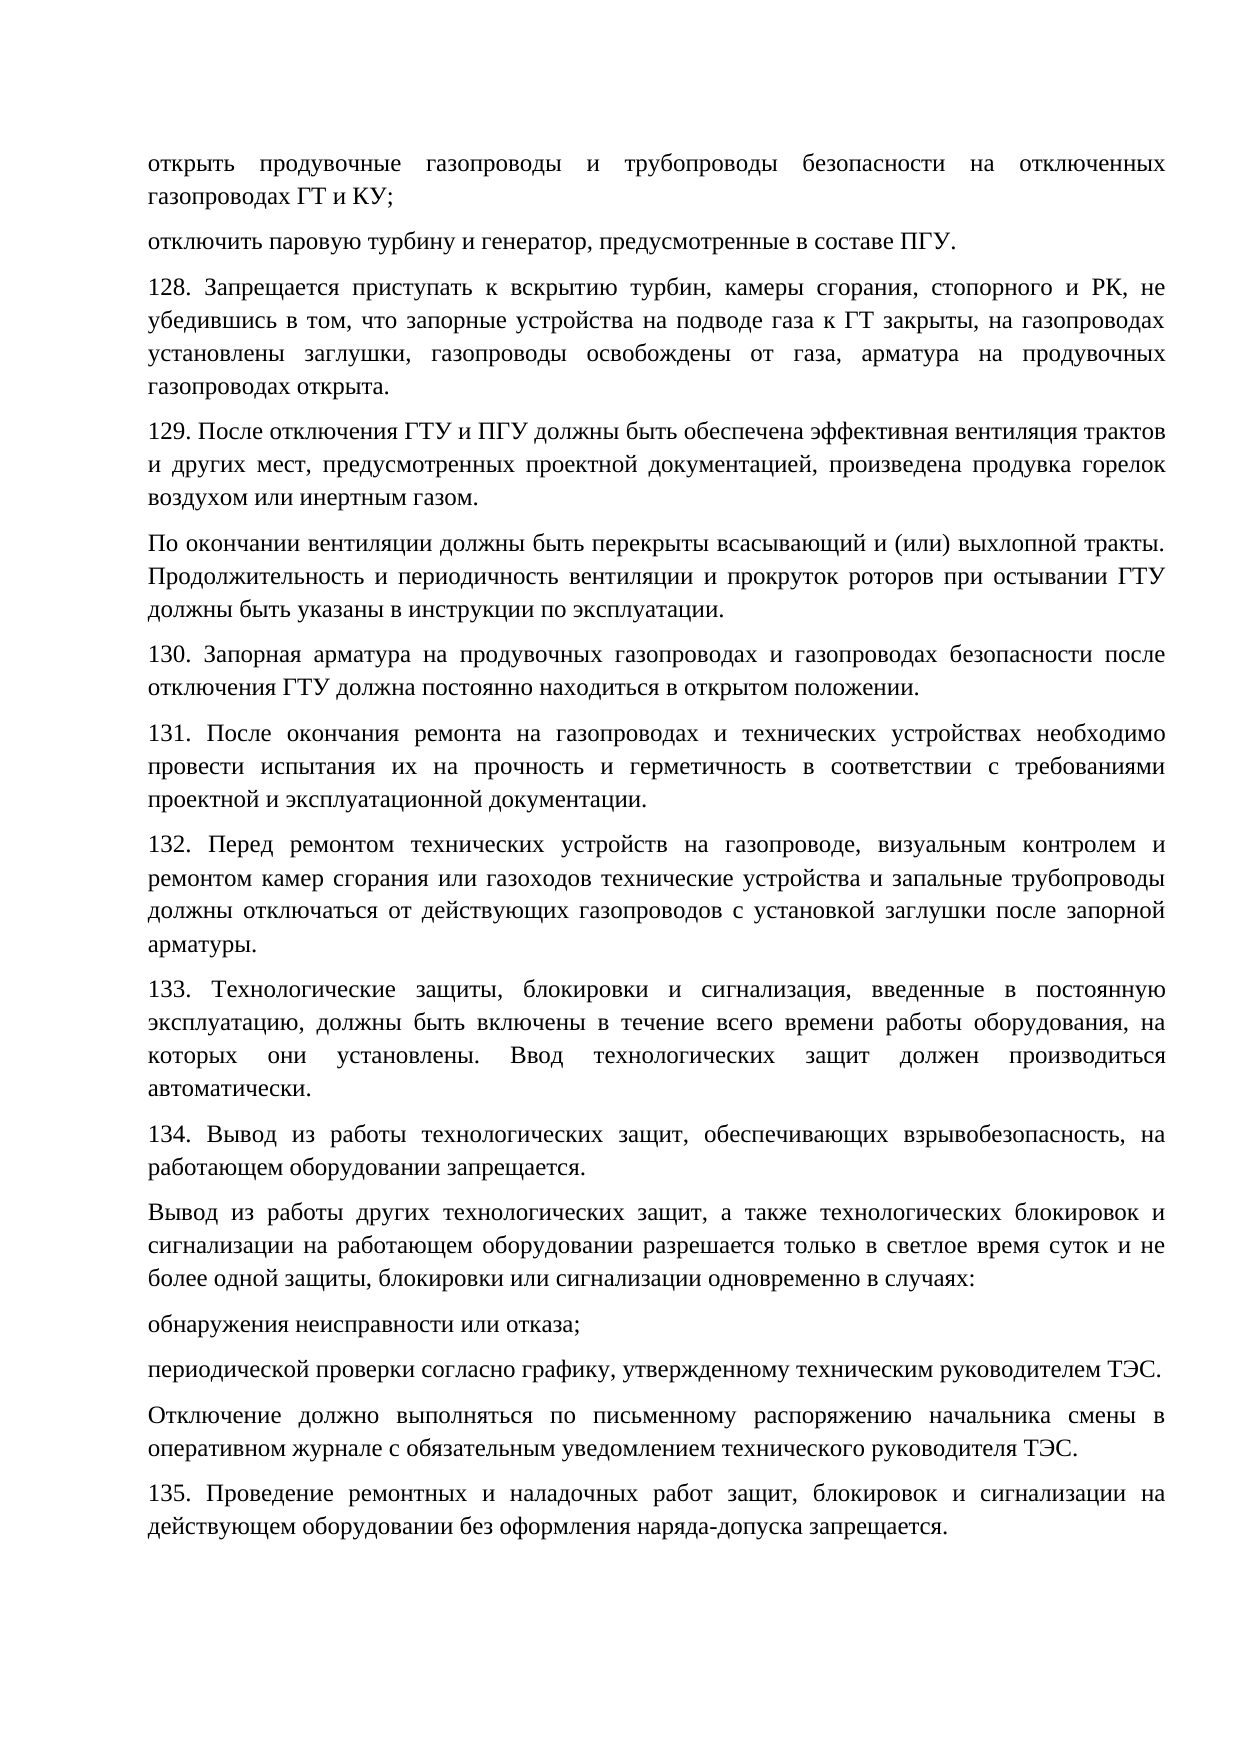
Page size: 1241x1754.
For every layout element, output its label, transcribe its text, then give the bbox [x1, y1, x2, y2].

text Вывод из работы других технологических защит, а также технологических блокировок и сигнализации на работающем оборудовании разрешается только в светлое время суток и не более одной защиты, блокировки или сигнализации одновременно в случаях: [148, 1197, 1167, 1292]
text Отключение должно выполняться по письменному распоряжению начальника смены в оперативном журнале с обязательным уведомлением технического руководителя ТЭС. [148, 1400, 1167, 1462]
text открыть продувочные газопроводы и трубопроводы безопасности на отключенных газопроводах ГТ и КУ; [148, 148, 1167, 209]
text 130. Запорная арматура на продувочных газопроводах и газопроводах безопасности после отключения ГТУ должна постоянно находиться в открытом положении. [148, 639, 1167, 701]
text отключить паровую турбину и генератор, предусмотренные в составе ПГУ. [148, 226, 1167, 255]
text По окончании вентиляции должны быть перекрыты всасывающий и (или) выхлопной тракты. Продолжительность и периодичность вентиляции и прокруток роторов при остывании ГТУ должны быть указаны в инструкции по эксплуатации. [148, 528, 1167, 623]
text 132. Перед ремонтом технических устройств на газопроводе, визуальным контролем и ремонтом камер сгорания или газоходов технические устройства и запальные трубопроводы должны отключаться от действующих газопроводов с установкой заглушки после запорной арматуры. [148, 829, 1167, 957]
text 129. После отключения ГТУ и ПГУ должны быть обеспечена эффективная вентиляция трактов и других мест, предусмотренных проектной документацией, произведена продувка горелок воздухом или инертным газом. [148, 416, 1167, 511]
text 133. Технологические защиты, блокировки и сигнализация, введенные в постоянную эксплуатацию, должны быть включены в течение всего времени работы оборудования, на которых они установлены. Ввод технологических защит должен производиться автоматически. [148, 974, 1167, 1102]
text 134. Вывод из работы технологических защит, обеспечивающих взрывобезопасность, на работающем оборудовании запрещается. [148, 1119, 1167, 1181]
text 128. Запрещается приступать к вскрытию турбин, камеры сгорания, стопорного и РК, не убедившись в том, что запорные устройства на подводе газа к ГТ закрыты, на газопроводах установлены заглушки, газопроводы освобождены от газа, арматура на продувочных газопроводах открыта. [148, 272, 1167, 399]
text периодической проверки согласно графику, утвержденному техническим руководителем ТЭС. [148, 1354, 1167, 1383]
text 135. Проведение ремонтных и наладочных работ защит, блокировок и сигнализации на действующем оборудовании без оформления наряда-допуска запрещается. [148, 1478, 1167, 1540]
text 131. После окончания ремонта на газопроводах и технических устройствах необходимо провести испытания их на прочность и герметичность в соответствии с требованиями проектной и эксплуатационной документации. [148, 718, 1167, 813]
text обнаружения неисправности или отказа; [148, 1309, 1167, 1338]
